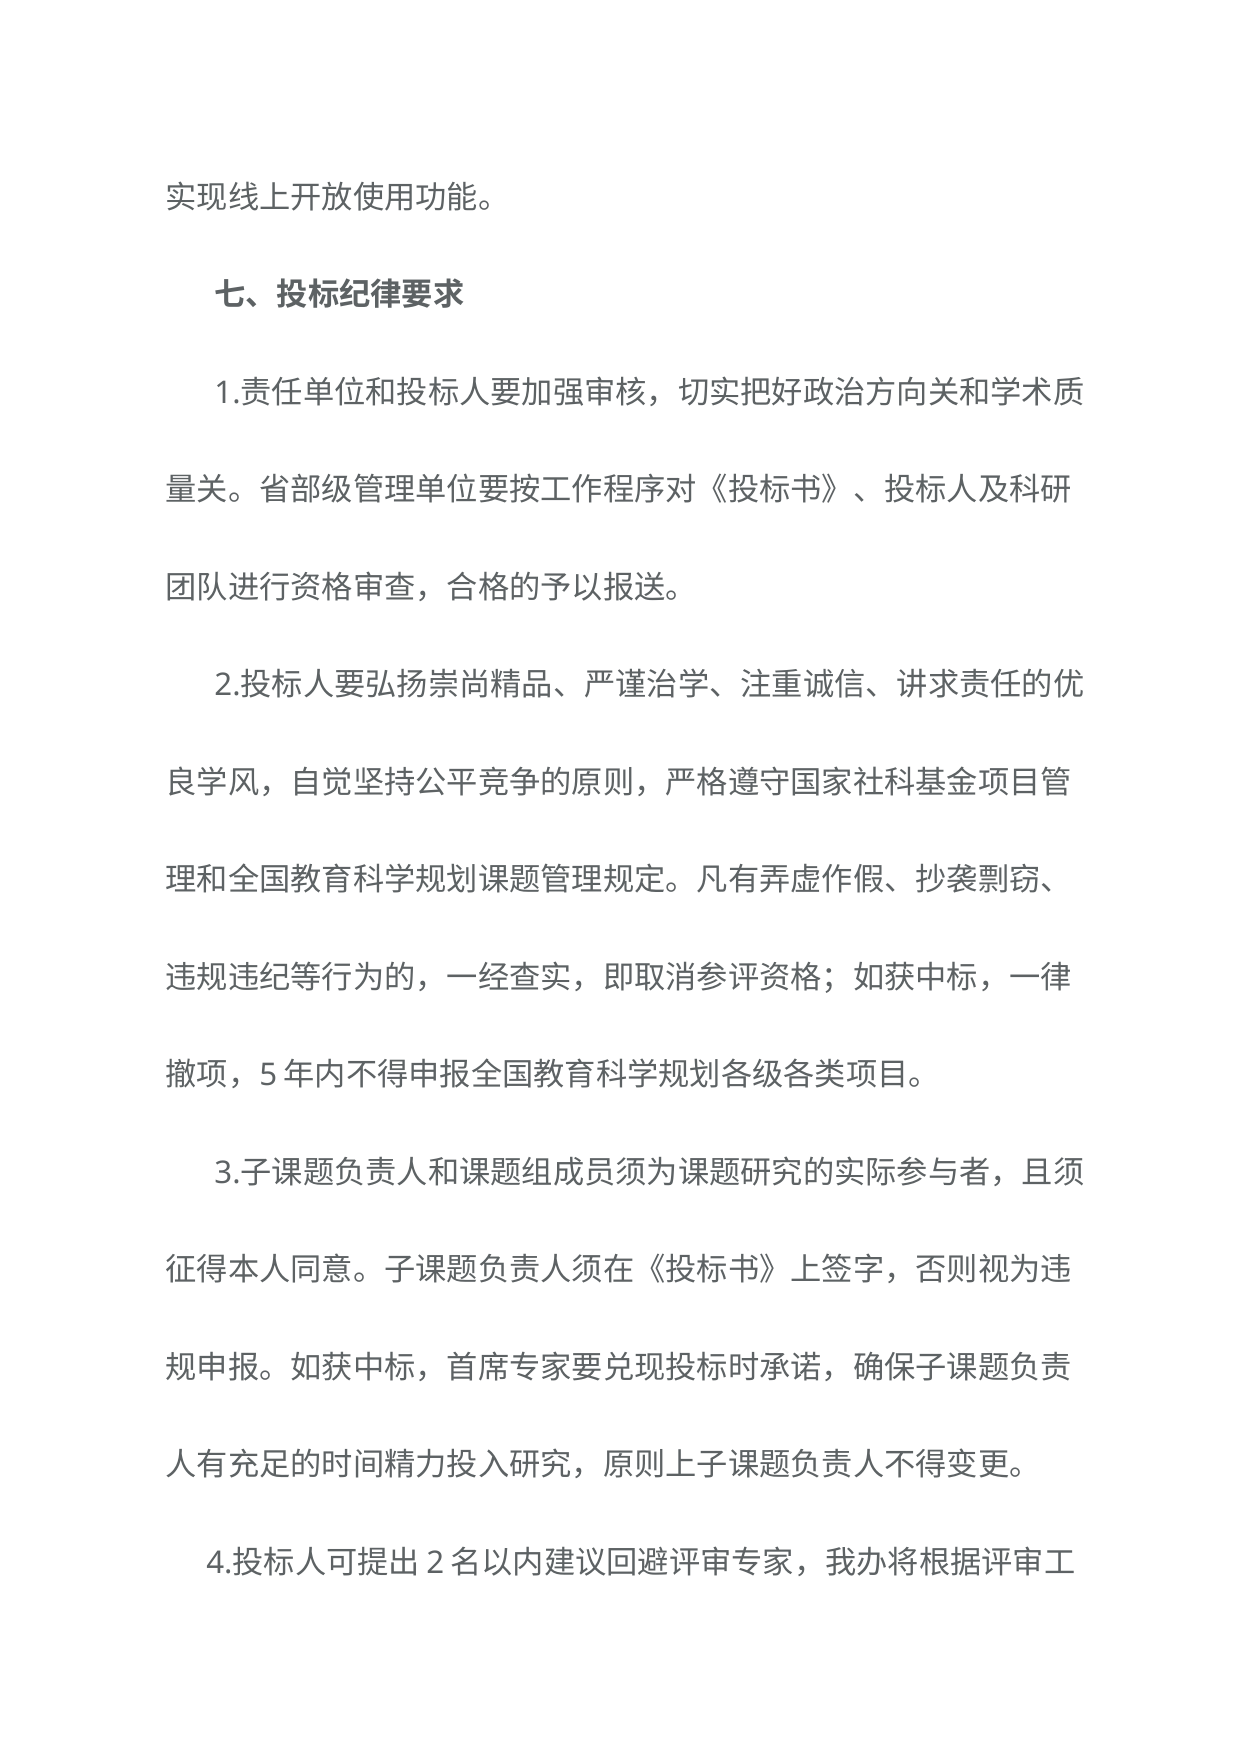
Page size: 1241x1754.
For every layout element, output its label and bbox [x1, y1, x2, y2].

text [165, 162, 1087, 1592]
